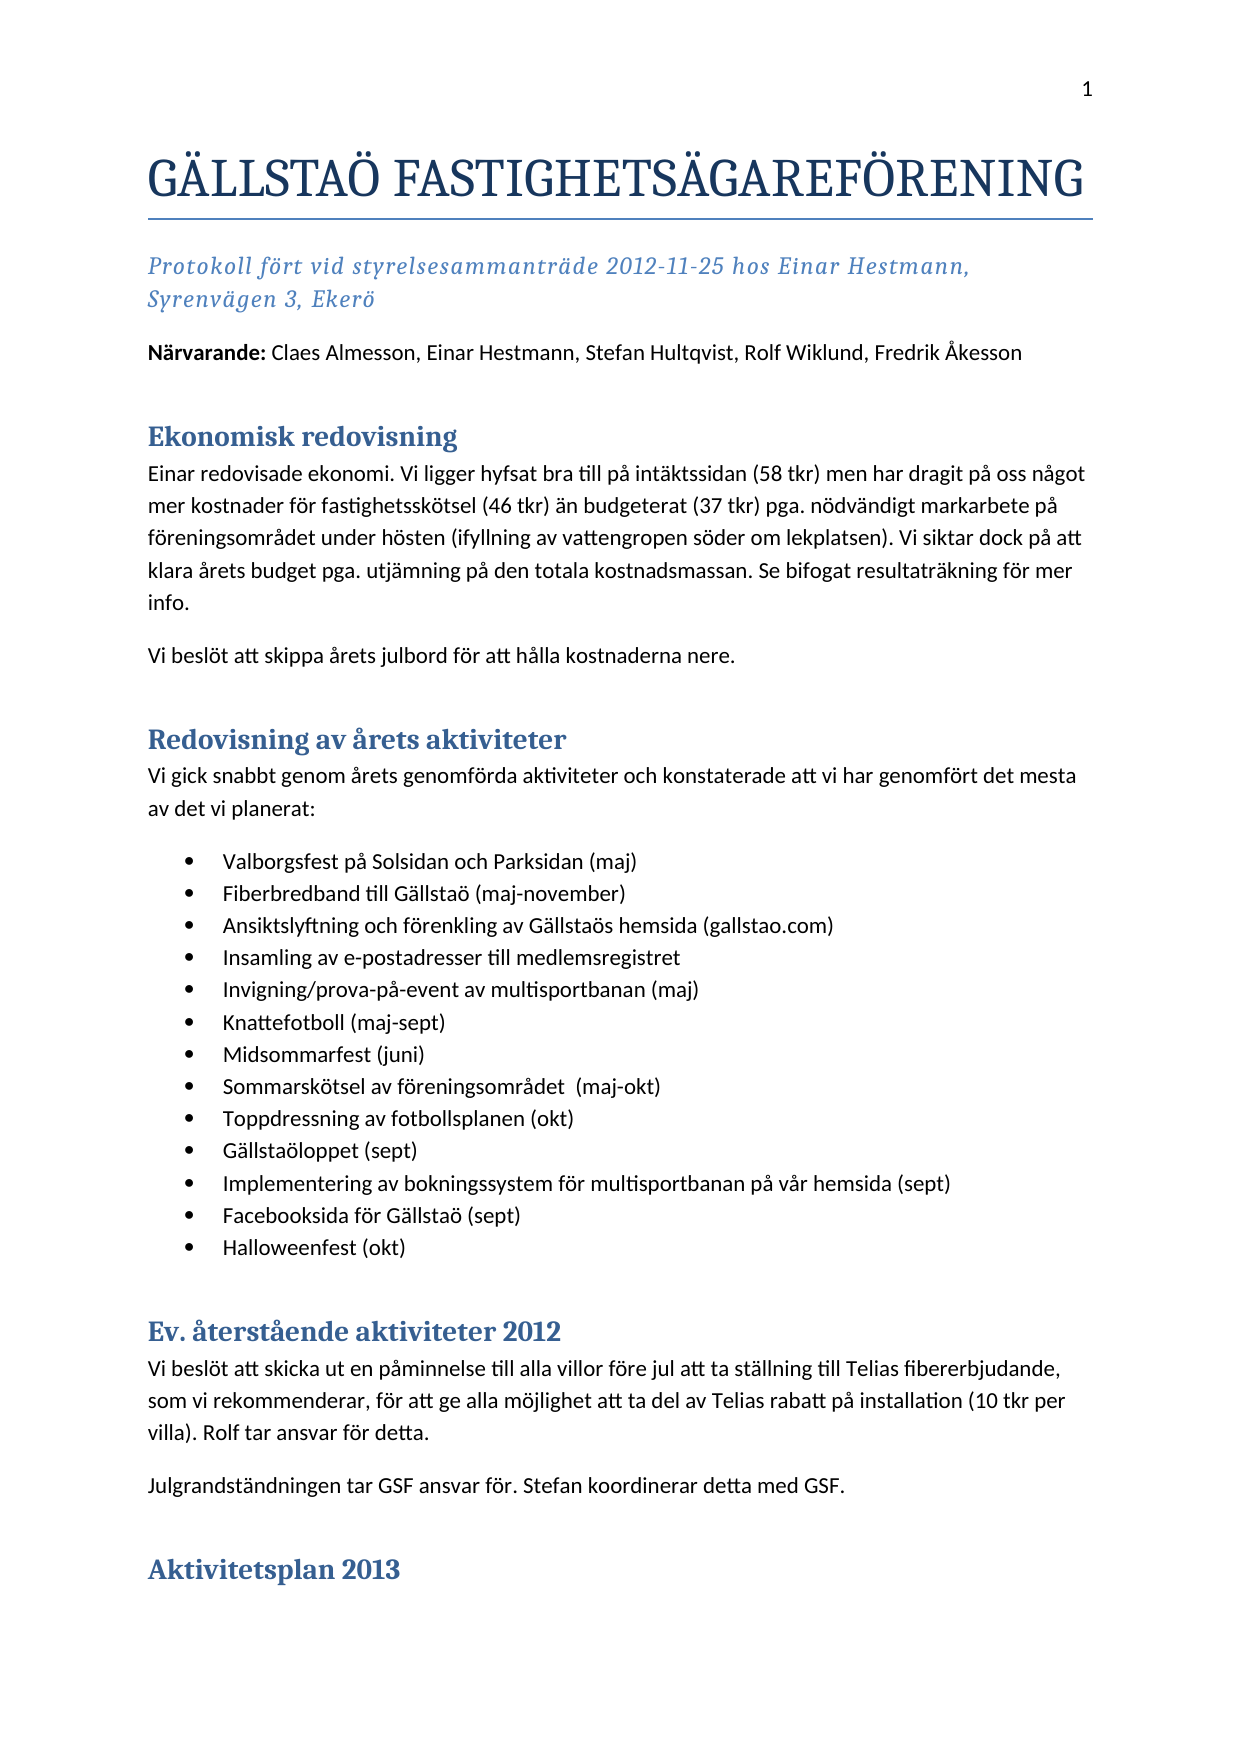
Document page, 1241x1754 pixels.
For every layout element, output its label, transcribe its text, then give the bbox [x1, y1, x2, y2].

list Sommarskötsel av föreningsområdet (maj-okt) [185, 1072, 1093, 1100]
subtitle Aktivitetsplan 2013 [148, 1553, 1093, 1587]
list Halloweenfest (okt) [185, 1233, 1093, 1261]
text Einar redovisade ekonomi. Vi ligger hyfsat bra till på intäktssidan (58 tkr) men har dragit på oss något mer kostnader för fastighetsskötsel (46 tkr) än budgeterat (37 tkr) pga. nödvändigt markarbete på föreningsområdet under hösten (ifyllning av vattengropen söder om lekplatsen). Vi siktar dock på att klara årets budget pga. utjämning på den totala kostnadsmassan. Se bifogat resultaträkning för mer info. [148, 459, 1093, 616]
list Knattefotboll (maj-sept) [185, 1008, 1093, 1036]
subtitle Protokoll fört vid styrelsesammanträde 2012-11-25 hos Einar Hestmann, Syrenvägen 3, Ekerö [148, 252, 1093, 313]
list Fiberbredband till Gällstaö (maj-november) [185, 879, 1093, 907]
text Vi gick snabbt genom årets genomförda aktiviteter och konstaterade att vi har genomfört det mesta av det vi planerat: [148, 762, 1093, 822]
subtitle Ekonomisk redovisning [148, 421, 1093, 454]
list Gällstaöloppet (sept) [185, 1137, 1093, 1164]
list Toppdressning av fotbollsplanen (okt) [185, 1104, 1093, 1132]
list Implementering av bokningssystem för multisportbanan på vår hemsida (sept) [185, 1169, 1093, 1197]
subtitle Redovisning av årets aktiviteter [148, 723, 1093, 757]
list Insamling av e-postadresser till medlemsregistret [185, 943, 1093, 971]
text Julgrandständningen tar GSF ansvar för. Stefan koordinerar detta med GSF. [148, 1471, 1093, 1499]
text Närvarande: Claes Almesson, Einar Hestmann, Stefan Hultqvist, Rolf Wiklund, Fredrik Åkesson [148, 338, 1093, 366]
subtitle Ev. återstående aktiviteter 2012 [148, 1315, 1093, 1349]
list Midsommarfest (juni) [185, 1040, 1093, 1068]
text Vi beslöt att skippa årets julbord för att hålla kostnaderna nere. [148, 641, 1093, 669]
list Facebooksida för Gällstaö (sept) [185, 1201, 1093, 1229]
title GÄLLSTAÖ FASTIGHETSÄGAREFÖRENING [148, 148, 1093, 218]
text Vi beslöt att skicka ut en påminnelse till alla villor före jul att ta ställning till Telias fibererbjudande, som vi rekommenderar, för att ge alla möjlighet att ta del av Telias rabatt på installation (10 tkr per villa). Rolf tar ansvar för detta. [148, 1354, 1093, 1446]
list Invigning/prova-på-event av multisportbanan (maj) [185, 976, 1093, 1004]
list Ansiktslyftning och förenkling av Gällstaös hemsida (gallstao.com) [185, 911, 1093, 939]
list Valborgsfest på Solsidan och Parksidan (maj) [185, 847, 1093, 875]
